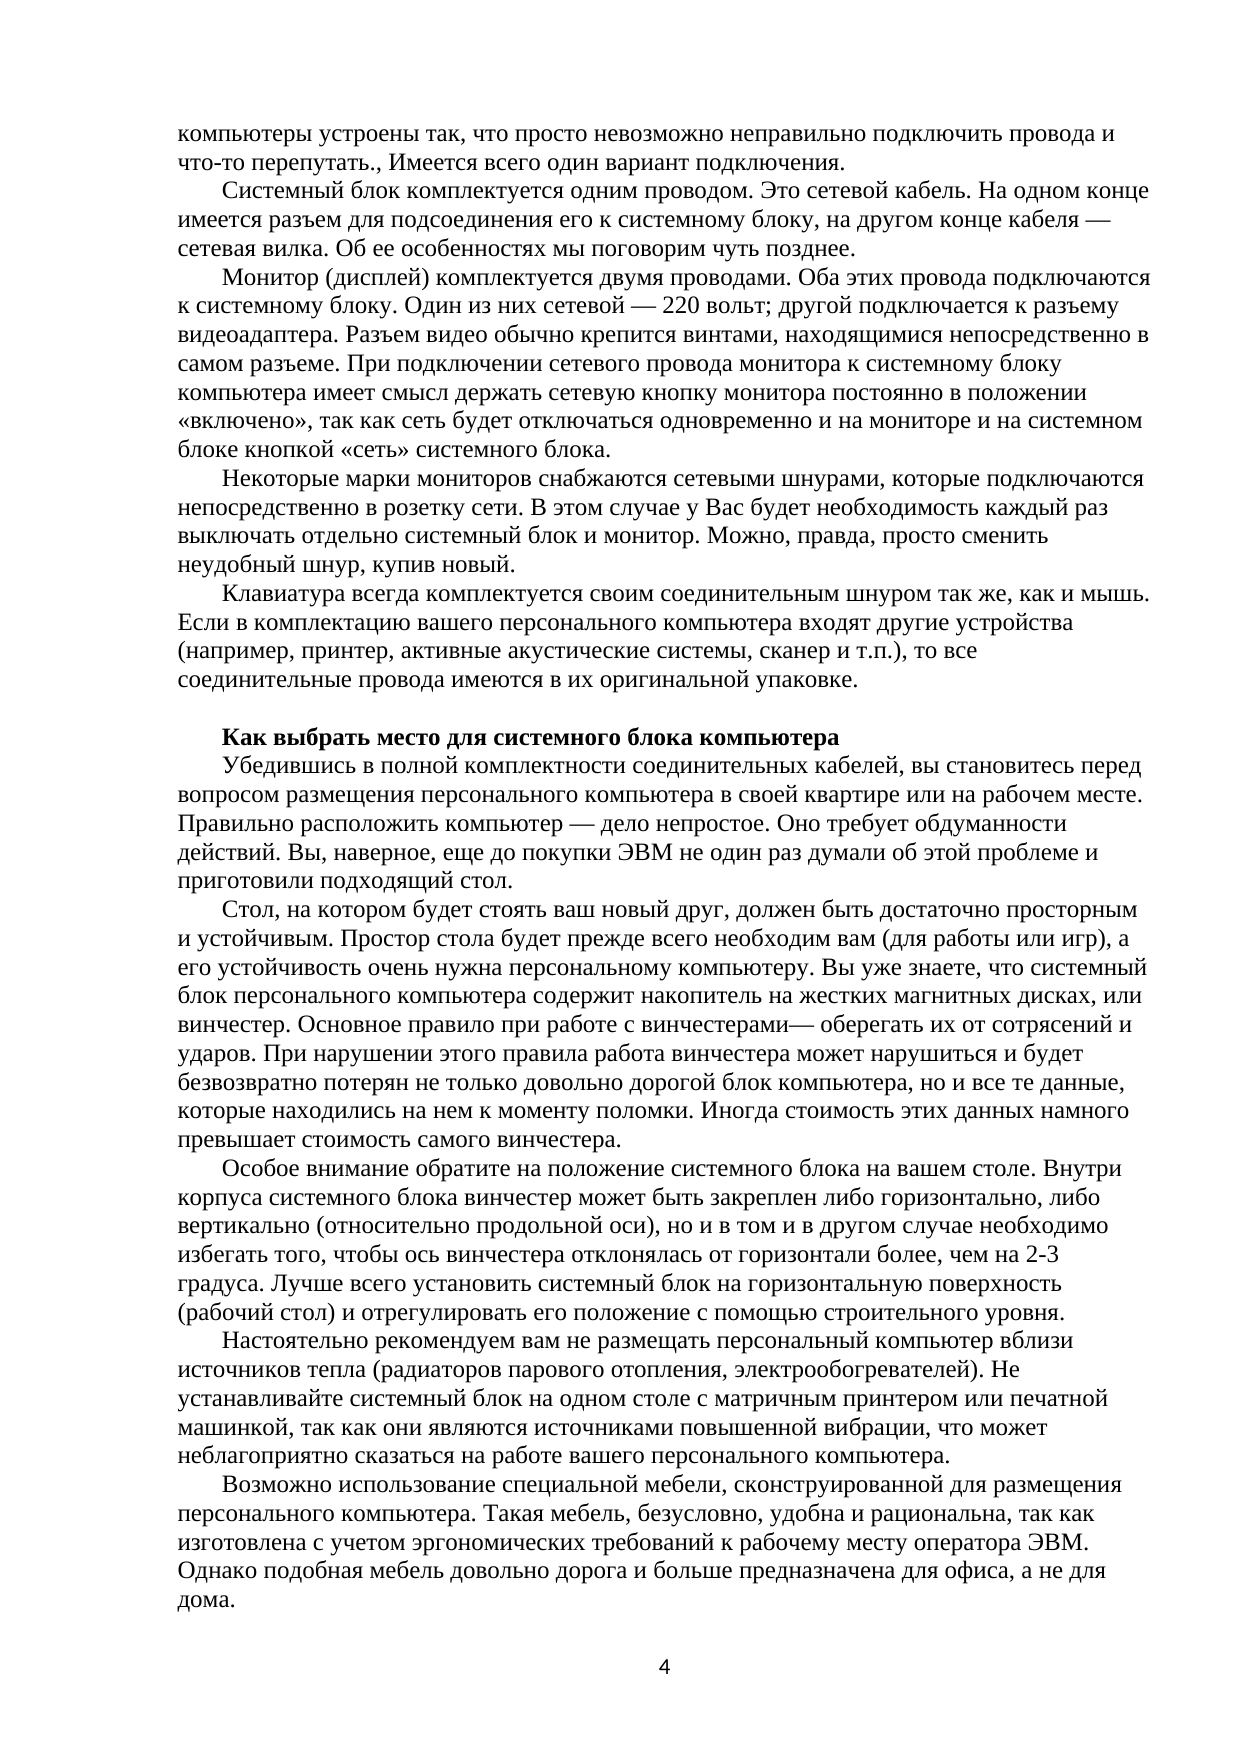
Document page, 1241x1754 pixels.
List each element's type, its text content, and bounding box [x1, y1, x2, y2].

text Особое внимание обратите на положение системного блока на вашем столе. Внутри корпуса системного блока винчестер может быть закреплен либо горизонтально, либо вертикально (относительно продольной оси), но и в том и в другом случае необходимо избегать того, чтобы ось винчестера отклонялась от горизонтали более, чем на 2-3 градуса. Лучше всего установить системный блок на горизонтальную поверхность (рабочий стол) и отрегулировать его положение с помощью строительного уровня. [177, 1153, 1152, 1326]
text Стол, на котором будет стоять ваш новый друг, должен быть достаточно просторным и устойчивым. Простор стола будет прежде всего необходим вам (для работы или игр), а его устойчивость очень нужна персональному компьютеру. Вы уже знаете, что системный блок персонального компьютера содержит накопитель на жестких магнитных дисках, или винчестер. Основное правило при работе с винчестерами— оберегать их от сотрясений и ударов. При нарушении этого правила работа винчестера может нарушиться и будет безвозвратно потерян не только довольно дорогой блок компьютера, но и все те данные, которые находились на нем к моменту поломки. Иногда стоимость этих данных намного превышает стоимость самого винчестера. [177, 894, 1152, 1153]
text Системный блок комплектуется одним проводом. Это сетевой кабель. На одном конце имеется разъем для подсоединения его к системному блоку, на другом конце кабеля — сетевая вилка. Об ее особенностях мы поговорим чуть позднее. [177, 176, 1152, 262]
text Возможно использование специальной мебели, сконструированной для размещения персонального компьютера. Такая мебель, безусловно, удобна и рациональна, так как изготовлена с учетом эргономических требований к рабочему месту оператора ЭВМ. Однако подобная мебель довольно дорога и больше предназначена для офиса, а не для дома. [177, 1469, 1152, 1613]
text Клавиатура всегда комплектуется своим соединительным шнуром так же, как и мышь. Если в комплектацию вашего персонального компьютера входят другие устройства (например, принтер, активные акустические системы, сканер и т.п.), то все соединительные провода имеются в их оригинальной упаковке. [177, 578, 1152, 693]
text Убедившись в полной комплектности соединительных кабелей, вы становитесь перед вопросом размещения персонального компьютера в своей квартире или на рабочем месте. Правильно расположить компьютер — дело непростое. Оно требует обдуманности действий. Вы, наверное, еще до покупки ЭВМ не один раз думали об этой проблеме и приготовили подходящий стол. [177, 751, 1152, 894]
text Монитор (дисплей) комплектуется двумя проводами. Оба этих провода подключаются к системному блоку. Один из них сетевой — 220 вольт; другой подключается к разъему видеоадаптера. Разъем видео обычно крепится винтами, находящимися непосредственно в самом разъеме. При подключении сетевого провода монитора к системному блоку компьютера имеет смысл держать сетевую кнопку монитора постоянно в положении «включено», так как сеть будет отключаться одновременно и на мониторе и на системном блоке кнопкой «сеть» системного блока. [177, 262, 1152, 463]
text Как выбрать место для системного блока компьютера [177, 722, 1152, 751]
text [177, 118, 1152, 176]
text Настоятельно рекомендуем вам не размещать персональный компьютер вблизи источников тепла (радиаторов парового отопления, электрообогревателей). Не устанавливайте системный блок на одном столе с матричным принтером или печатной машинкой, так как они являются источниками повышенной вибрации, что может неблагоприятно сказаться на работе вашего персонального компьютера. [177, 1326, 1152, 1469]
text Некоторые марки мониторов снабжаются сетевыми шнурами, которые подключаются непосредственно в розетку сети. В этом случае у Вас будет необходимость каждый раз выключать отдельно системный блок и монитор. Можно, правда, просто сменить неудобный шнур, купив новый. [177, 463, 1152, 578]
